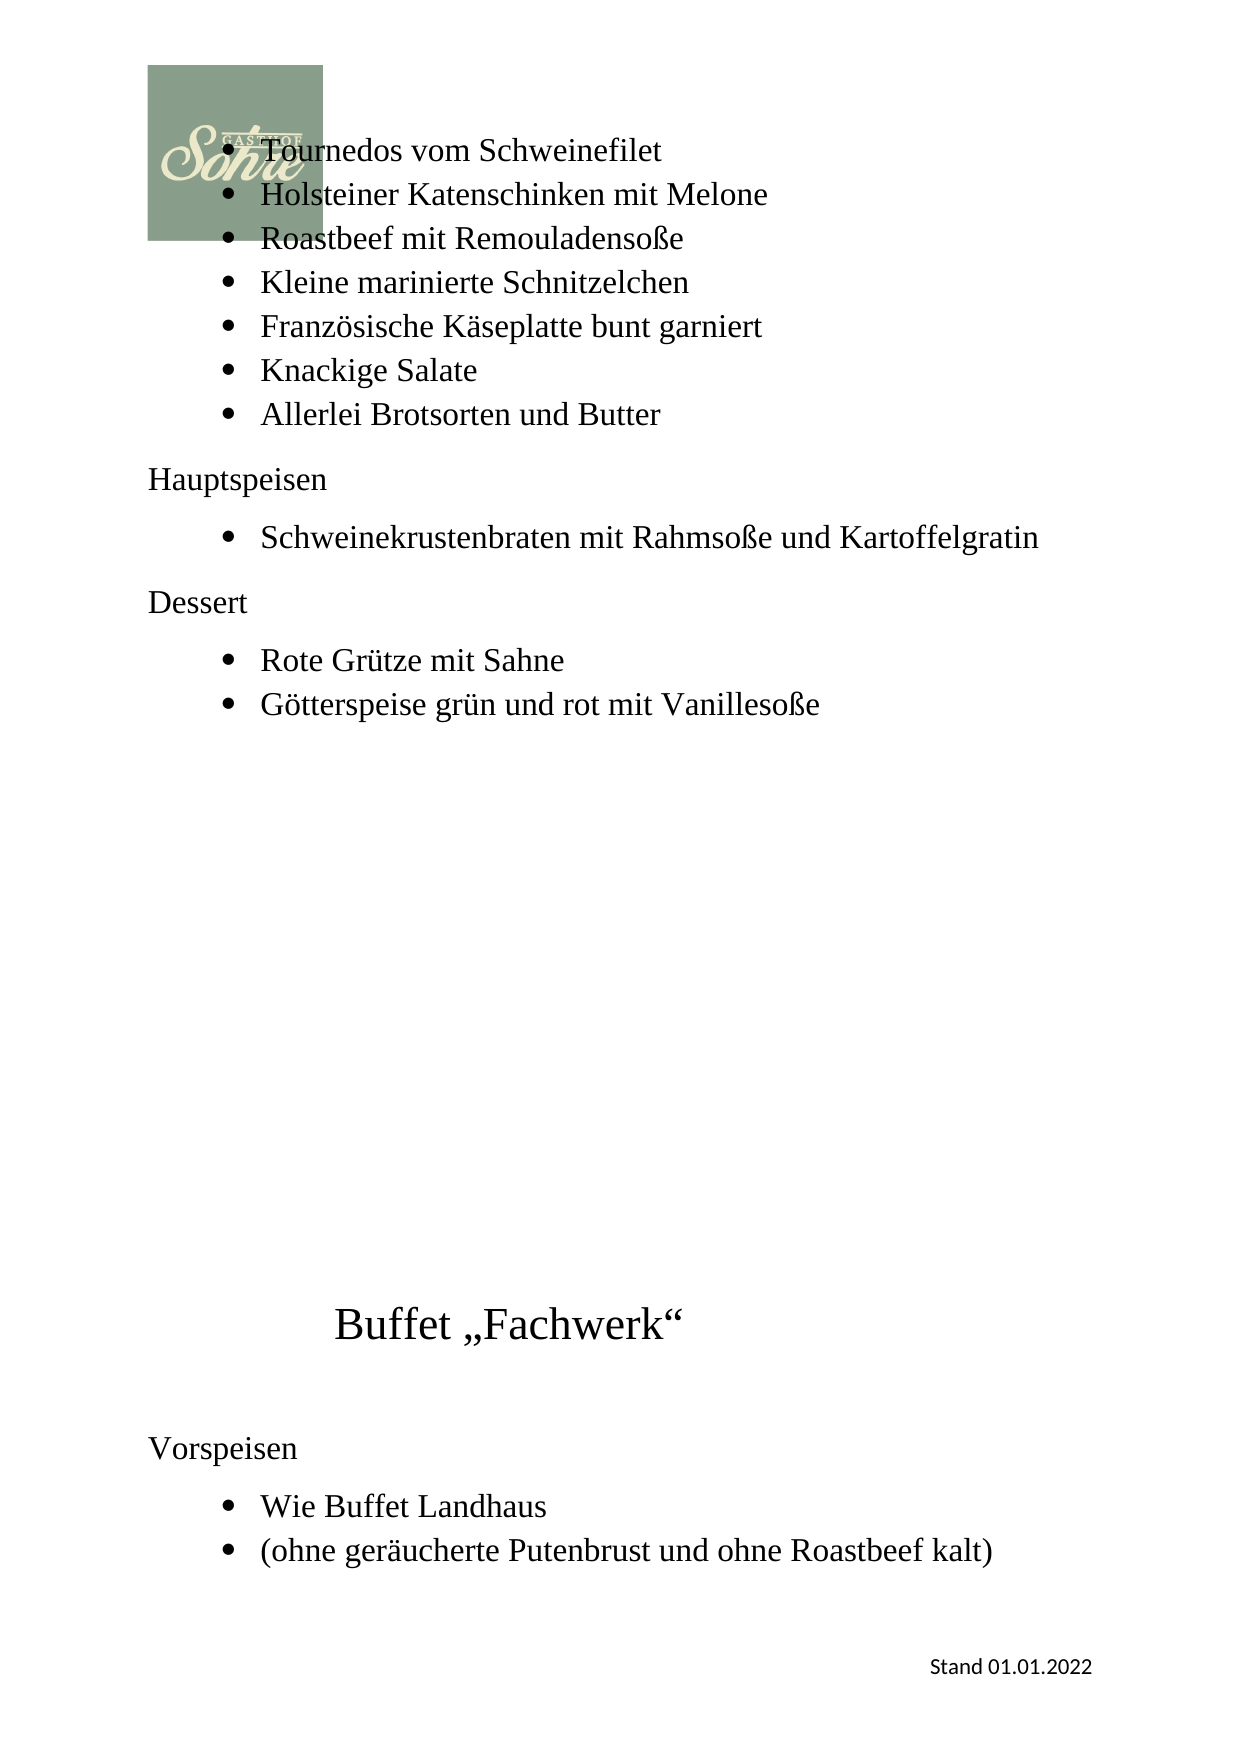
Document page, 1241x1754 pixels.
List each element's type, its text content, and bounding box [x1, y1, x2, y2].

list Wie Buffet Landhaus [223, 1487, 1092, 1525]
text Hauptspeisen [148, 459, 1092, 497]
list Schweinekrustenbraten mit Rahmsoße und Kartoffelgratin [223, 517, 1092, 556]
text Dessert [148, 582, 1092, 620]
list Tournedos vom Schweinefilet [223, 130, 1092, 168]
picture [147, 65, 323, 241]
text Vorspeisen [148, 1428, 1092, 1467]
list Knackige Salate [223, 350, 1092, 388]
list Rote Grütze mit Sahne [223, 640, 1092, 678]
list Allerlei Brotsorten und Butter [223, 394, 1092, 433]
list Französische Käseplatte bunt garniert [223, 306, 1092, 344]
list Götterspeise grün und rot mit Vanillesoße [223, 684, 1092, 722]
list Kleine marinierte Schnitzelchen [223, 262, 1092, 300]
list Roastbeef mit Remouladensoße [223, 218, 1092, 256]
text Buffet „Fachwerk“ [260, 1297, 1092, 1350]
list Holsteiner Katenschinken mit Melone [223, 174, 1092, 212]
list (ohne geräucherte Putenbrust und ohne Roastbeef kalt) [223, 1531, 1092, 1569]
